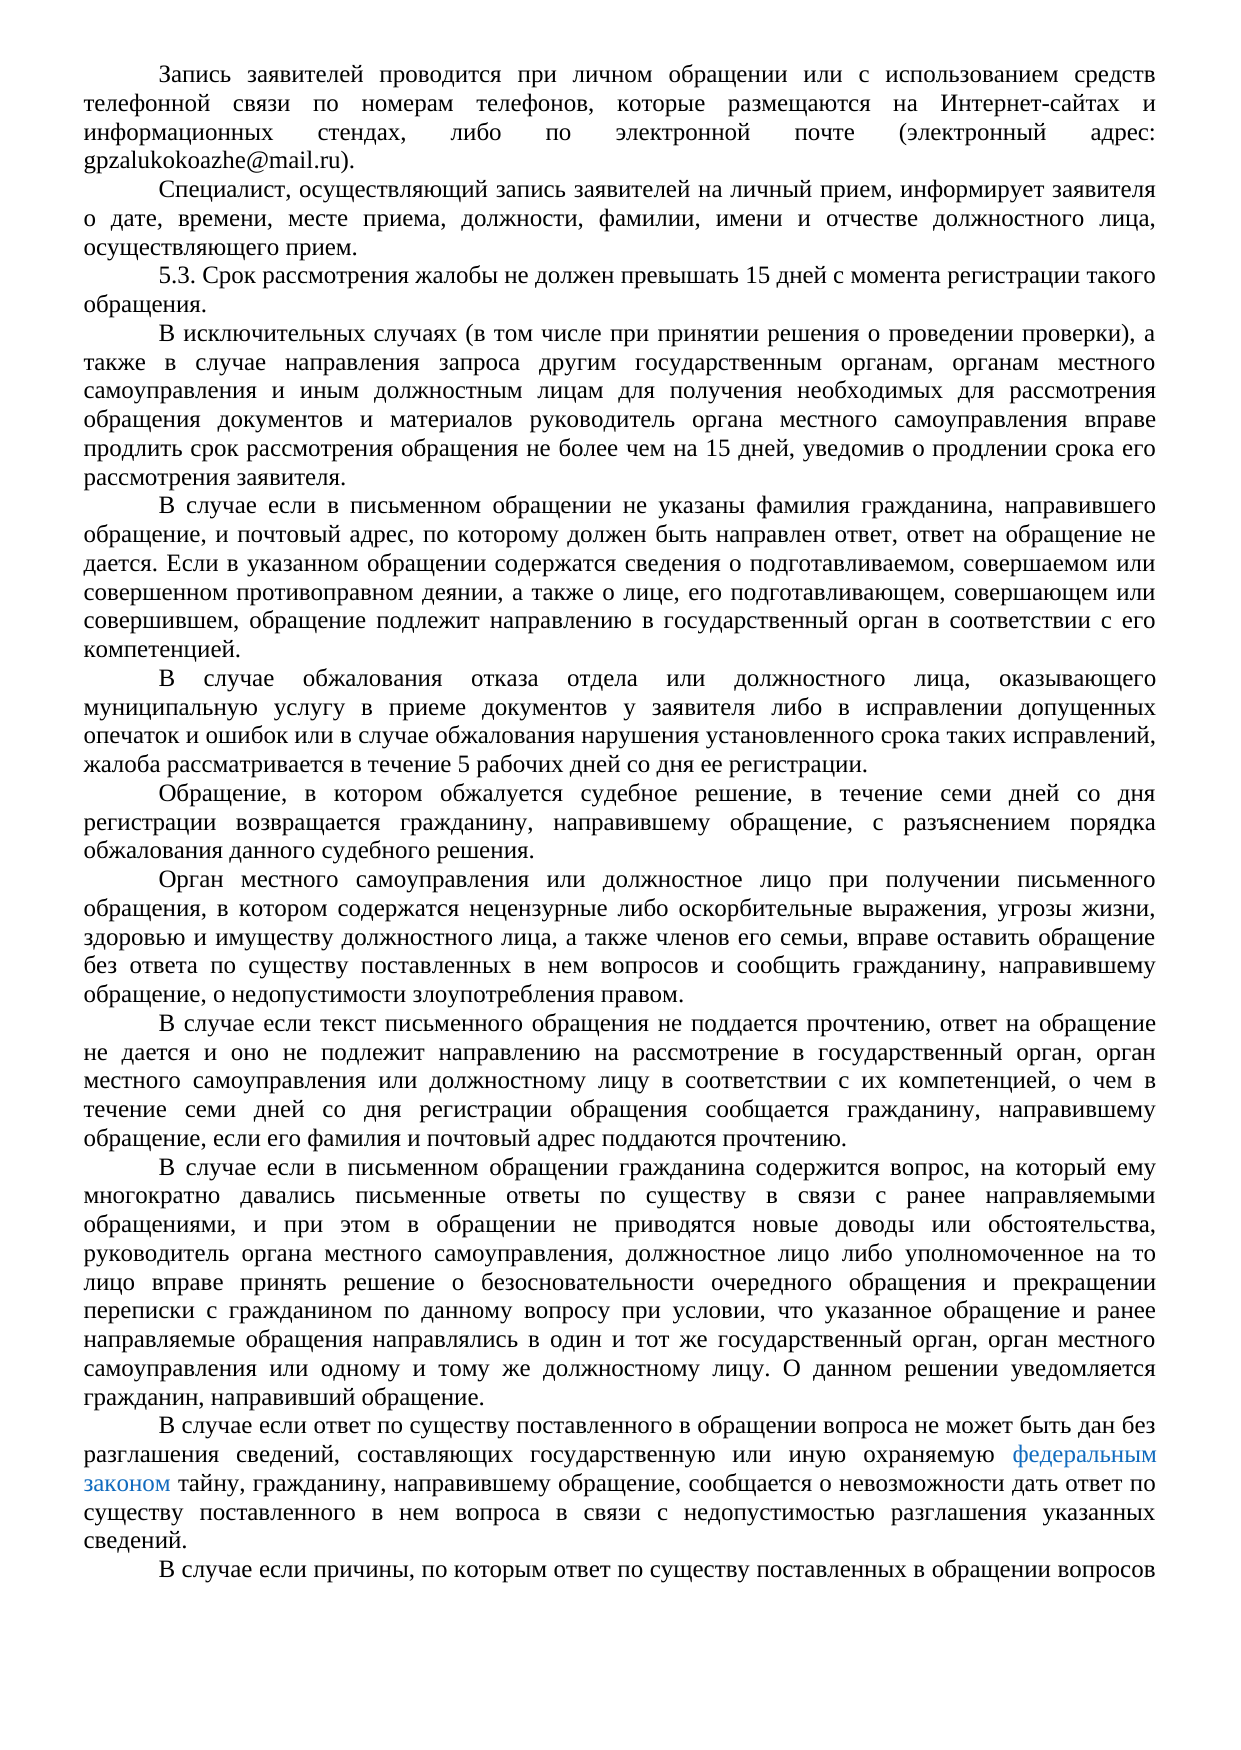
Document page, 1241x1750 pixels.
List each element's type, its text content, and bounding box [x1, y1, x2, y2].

text Запись заявителей проводится при личном обращении или с использованием средств телефонной связи по номерам телефонов, которые размещаются на Интернет-сайтах и информационных стендах, либо по электронной почте (электронный адрес: gpzalukokoazhe@mail.ru). [83, 59, 1157, 174]
text В случае если ответ по существу поставленного в обращении вопроса не может быть дан без разглашения сведений, составляющих государственную или иную охраняемую федеральным законом тайну, гражданину, направившему обращение, сообщается о невозможности дать ответ по существу поставленного в нем вопроса в связи с недопустимостью разглашения указанных сведений. [83, 1410, 1157, 1554]
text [83, 1554, 1157, 1583]
text В случае если в письменном обращении не указаны фамилия гражданина, направившего обращение, и почтовый адрес, по которому должен быть направлен ответ, ответ на обращение не дается. Если в указанном обращении содержатся сведения о подготавливаемом, совершаемом или совершенном противоправном деянии, а также о лице, его подготавливающем, совершающем или совершившем, обращение подлежит направлению в государственный орган в соответствии с его компетенцией. [83, 490, 1157, 663]
text В случае обжалования отказа отдела или должностного лица, оказывающего муниципальную услугу в приеме документов у заявителя либо в исправлении допущенных опечаток и ошибок или в случае обжалования нарушения установленного срока таких исправлений, жалоба рассматривается в течение 5 рабочих дней со дня ее регистрации. [83, 663, 1157, 778]
text В исключительных случаях (в том числе при принятии решения о проведении проверки), а также в случае направления запроса другим государственным органам, органам местного самоуправления и иным должностным лицам для получения необходимых для рассмотрения обращения документов и материалов руководитель органа местного самоуправления вправе продлить срок рассмотрения обращения не более чем на 15 дней, уведомив о продлении срока его рассмотрения заявителя. [83, 318, 1157, 490]
text Орган местного самоуправления или должностное лицо при получении письменного обращения, в котором содержатся нецензурные либо оскорбительные выражения, угрозы жизни, здоровью и имуществу должностного лица, а также членов его семьи, вправе оставить обращение без ответа по существу поставленных в нем вопросов и сообщить гражданину, направившему обращение, о недопустимости злоупотребления правом. [83, 864, 1157, 1008]
text В случае если текст письменного обращения не поддается прочтению, ответ на обращение не дается и оно не подлежит направлению на рассмотрение в государственный орган, орган местного самоуправления или должностному лицу в соответствии с их компетенцией, о чем в течение семи дней со дня регистрации обращения сообщается гражданину, направившему обращение, если его фамилия и почтовый адрес поддаются прочтению. [83, 1008, 1157, 1152]
text 5.3. Срок рассмотрения жалобы не должен превышать 15 дней с момента регистрации такого обращения. [83, 260, 1157, 318]
text Специалист, осуществляющий запись заявителей на личный прием, информирует заявителя о дате, времени, месте приема, должности, фамилии, имени и отчестве должностного лица, осуществляющего прием. [83, 174, 1157, 260]
text В случае если в письменном обращении гражданина содержится вопрос, на который ему многократно давались письменные ответы по существу в связи с ранее направляемыми обращениями, и при этом в обращении не приводятся новые доводы или обстоятельства, руководитель органа местного самоуправления, должностное лицо либо уполномоченное на то лицо вправе принять решение о безосновательности очередного обращения и прекращении переписки с гражданином по данному вопросу при условии, что указанное обращение и ранее направляемые обращения направлялись в один и тот же государственный орган, орган местного самоуправления или одному и тому же должностному лицу. О данном решении уведомляется гражданин, направивший обращение. [83, 1152, 1157, 1410]
text Обращение, в котором обжалуется судебное решение, в течение семи дней со дня регистрации возвращается гражданину, направившему обращение, с разъяснением порядка обжалования данного судебного решения. [83, 778, 1157, 864]
